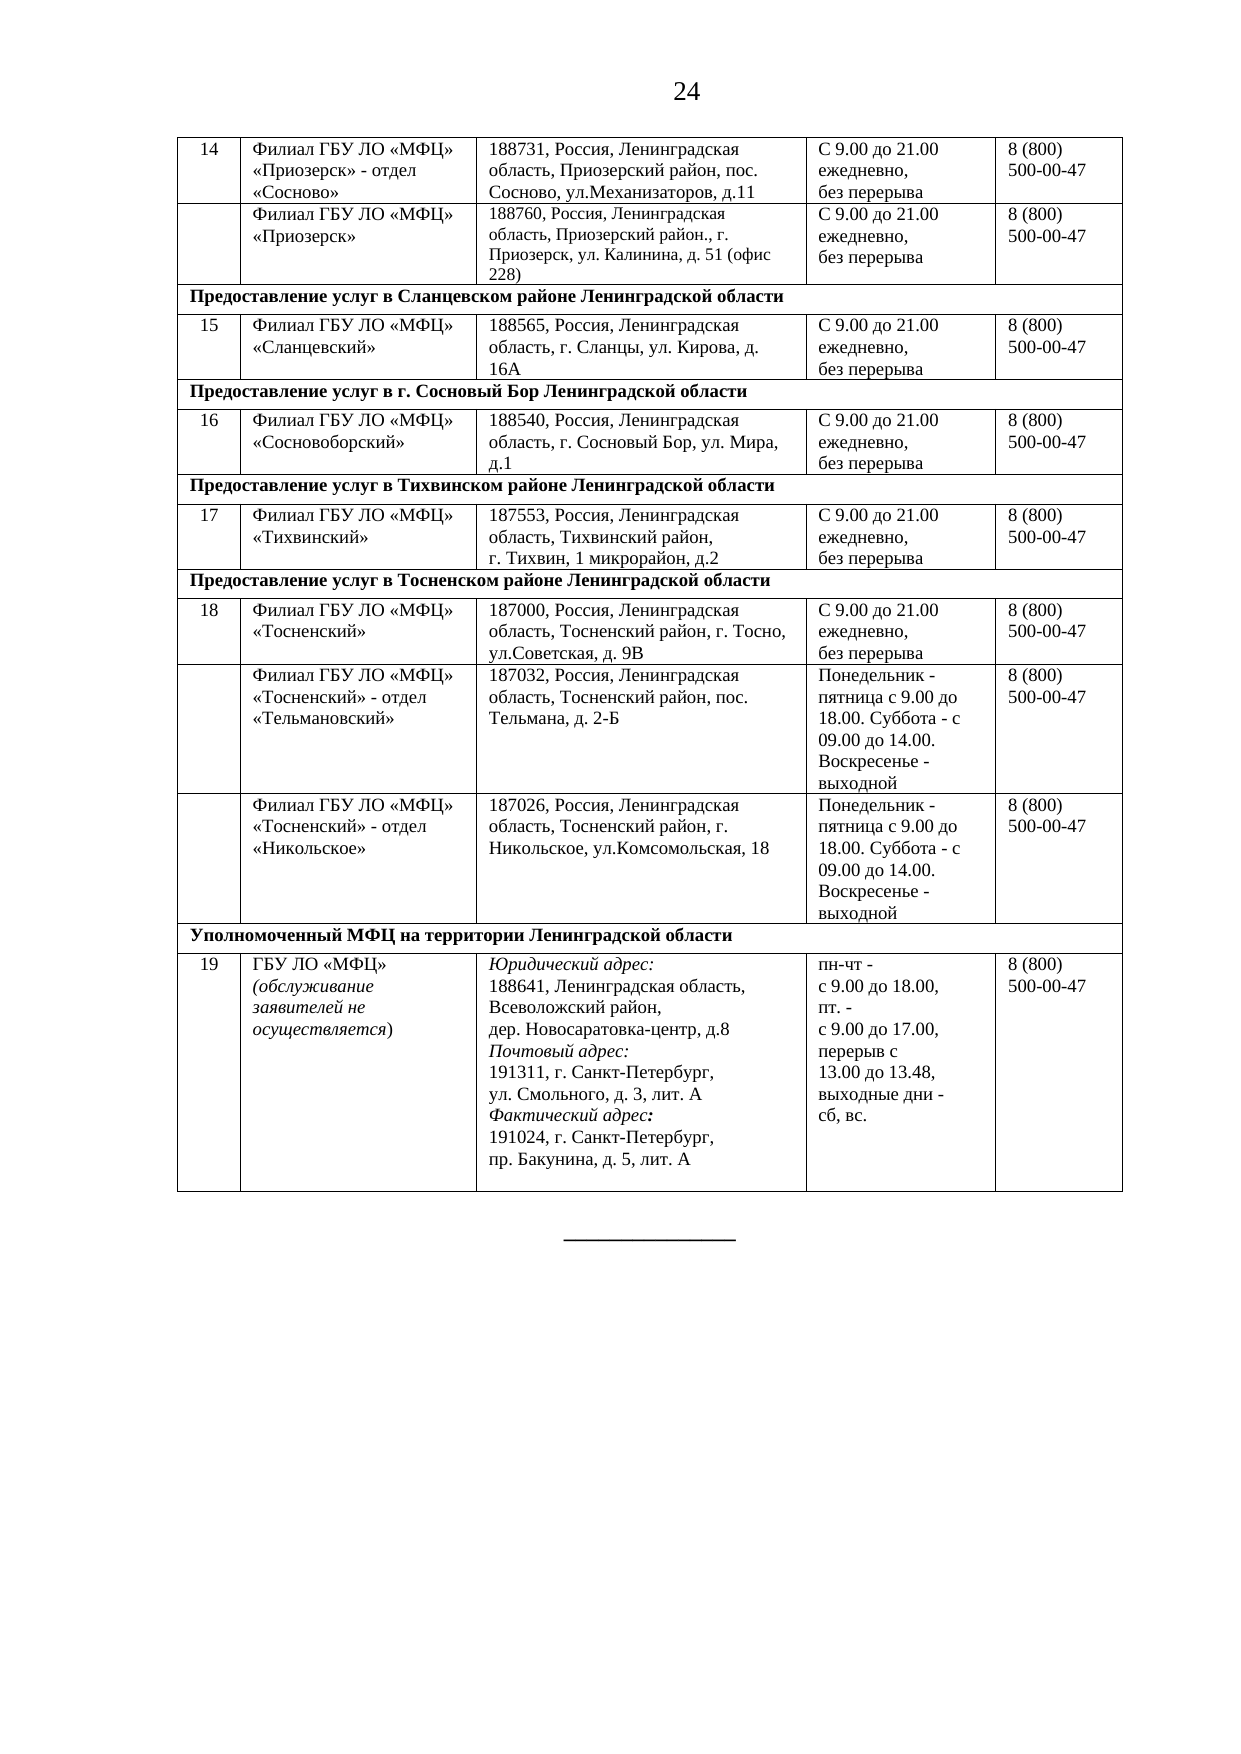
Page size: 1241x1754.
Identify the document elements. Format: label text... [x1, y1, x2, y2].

table_cell Филиал ГБУ ЛО «МФЦ» «Тосненский» - отдел «Никольское» [241, 794, 476, 923]
table_cell 187000, Россия, Ленинградская область, Тосненский район, г. Тосно, ул.Советская, д. 9В [477, 599, 806, 663]
table_cell С 9.00 до 21.00 ежедневно, без перерыва [807, 315, 995, 379]
table_cell Филиал ГБУ ЛО «МФЦ» «Тосненский» - отдел «Тельмановский» [241, 665, 476, 793]
table_cell [178, 794, 240, 923]
table_cell [178, 204, 240, 284]
table_cell 187553, Россия, Ленинградская область, Тихвинский район, г. Тихвин, 1 микрорайон, д.2 [477, 505, 806, 569]
table_cell 8 (800) 500-00-47 [996, 665, 1122, 793]
table_cell 16 [178, 410, 240, 474]
table_cell Предоставление услуг в Тосненском районе Ленинградской области [178, 570, 1122, 598]
table_cell 188540, Россия, Ленинградская область, г. Сосновый Бор, ул. Мира, д.1 [477, 410, 806, 474]
table_cell 187032, Россия, Ленинградская область, Тосненский район, пос. Тельмана, д. 2-Б [477, 665, 806, 793]
table_cell Понедельник - пятница с 9.00 до 18.00. Суббота - с 09.00 до 14.00. Воскресенье - выходной [807, 665, 995, 793]
table_cell 19 [178, 954, 240, 1191]
table_cell Предоставление услуг в Тихвинском районе Ленинградской области [178, 475, 1122, 503]
table_cell Филиал ГБУ ЛО «МФЦ» «Тихвинский» [241, 505, 476, 569]
table_cell Юридический адрес: 188641, Ленинградская область, Всеволожский район, дер. Новосаратовка-центр, д.8 Почтовый адрес: 191311, г. Санкт-Петербург, ул. Смольного, д. 3, лит. А Фактический адрес: 191024, г. Санкт-Петербург, пр. Бакунина, д. 5, лит. А [477, 954, 806, 1191]
table_cell 15 [178, 315, 240, 379]
table_cell Филиал ГБУ ЛО «МФЦ» «Сланцевский» [241, 315, 476, 379]
table_cell Филиал ГБУ ЛО «МФЦ» «Приозерск» - отдел «Сосново» [241, 138, 476, 202]
table_cell Филиал ГБУ ЛО «МФЦ» «Тосненский» [241, 599, 476, 663]
table_cell ГБУ ЛО «МФЦ» (обслуживание заявителей не осуществляется) [241, 954, 476, 1191]
table_cell [178, 665, 240, 793]
table_cell 17 [178, 505, 240, 569]
table_cell Понедельник - пятница с 9.00 до 18.00. Суббота - с 09.00 до 14.00. Воскресенье - выходной [807, 794, 995, 923]
table_cell 8 (800) 500-00-47 [996, 315, 1122, 379]
table_cell 8 (800) 500-00-47 [996, 954, 1122, 1191]
table_cell пн-чт - с 9.00 до 18.00, пт. - с 9.00 до 17.00, перерыв с 13.00 до 13.48, выходные дни - сб, вс. [807, 954, 995, 1191]
table_cell С 9.00 до 21.00 ежедневно, без перерыва [807, 204, 995, 284]
table_cell 187026, Россия, Ленинградская область, Тосненский район, г. Никольское, ул.Комсомольская, 18 [477, 794, 806, 923]
table_cell Уполномоченный МФЦ на территории Ленинградской области [178, 924, 1122, 953]
table_cell 8 (800) 500-00-47 [996, 599, 1122, 663]
table_cell 18 [178, 599, 240, 663]
table_cell С 9.00 до 21.00 ежедневно, без перерыва [807, 410, 995, 474]
table_cell 14 [178, 138, 240, 202]
table_cell 8 (800) 500-00-47 [996, 505, 1122, 569]
table_cell С 9.00 до 21.00 ежедневно, без перерыва [807, 599, 995, 663]
table_cell Предоставление услуг в Сланцевском районе Ленинградской области [178, 285, 1122, 314]
table_cell 8 (800) 500-00-47 [996, 138, 1122, 202]
table_cell 188760, Россия, Ленинградская область, Приозерский район., г. Приозерск, ул. Калинина, д. 51 (офис 228) [477, 204, 806, 284]
table_cell 188731, Россия, Ленинградская область, Приозерский район, пос. Сосново, ул.Механизаторов, д.11 [477, 138, 806, 202]
table_cell 8 (800) 500-00-47 [996, 204, 1122, 284]
table_cell Филиал ГБУ ЛО «МФЦ» «Приозерск» [241, 204, 476, 284]
text _______________ [177, 1217, 1122, 1244]
table_cell С 9.00 до 21.00 ежедневно, без перерыва [807, 505, 995, 569]
table_cell Филиал ГБУ ЛО «МФЦ» «Сосновоборский» [241, 410, 476, 474]
table_cell С 9.00 до 21.00 ежедневно, без перерыва [807, 138, 995, 202]
table_cell 188565, Россия, Ленинградская область, г. Сланцы, ул. Кирова, д. 16А [477, 315, 806, 379]
table_cell Предоставление услуг в г. Сосновый Бор Ленинградской области [178, 380, 1122, 409]
table_cell 8 (800) 500-00-47 [996, 794, 1122, 923]
table_cell 8 (800) 500-00-47 [996, 410, 1122, 474]
